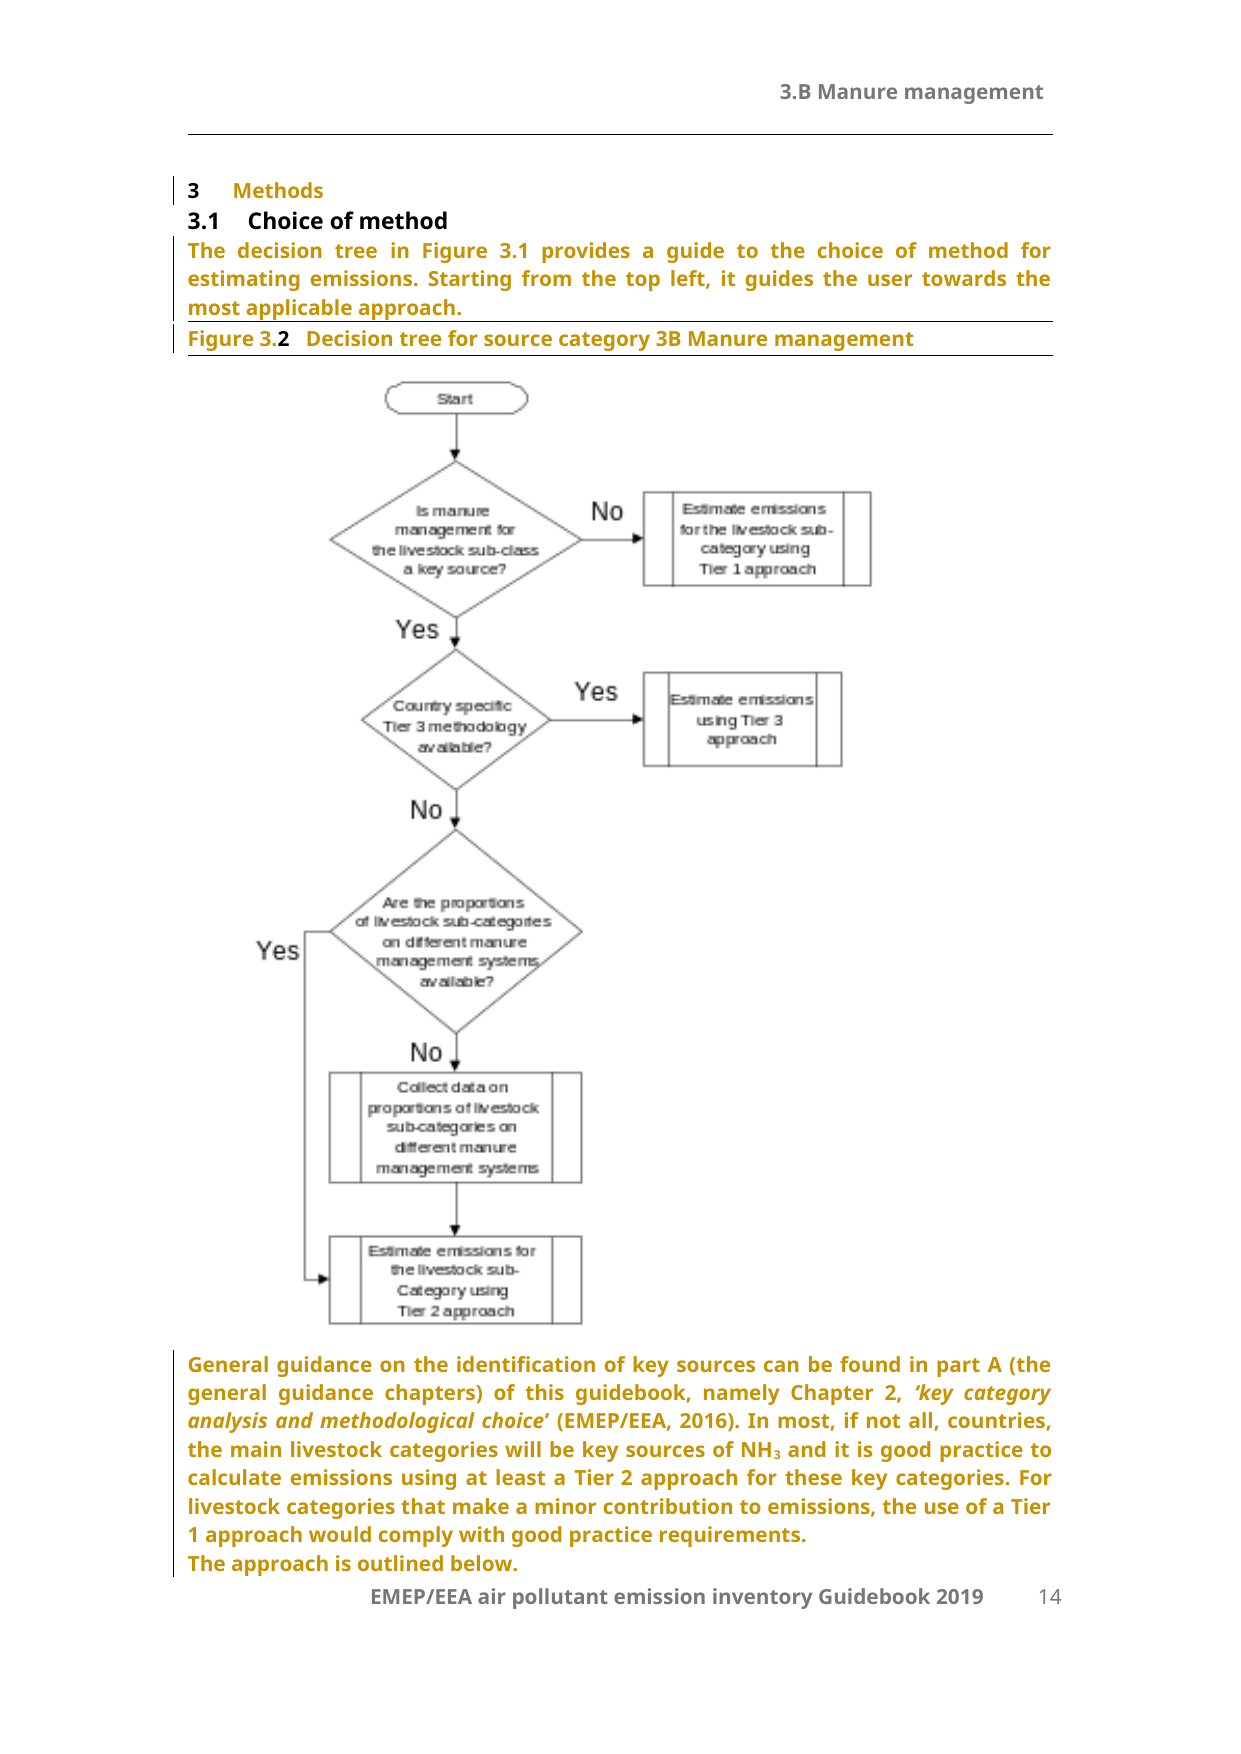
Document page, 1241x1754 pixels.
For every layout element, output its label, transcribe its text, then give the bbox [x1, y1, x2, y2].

text The approach is outlined below. [187, 1549, 1053, 1577]
text The decision tree in Figure 3.1 provides a guide to the choice of method for estimating emissions. Starting from the top left, it guides the user towards the most applicable approach. [187, 236, 1053, 321]
subtitle Choice of method [187, 205, 1053, 236]
text General guidance on the identification of key sources can be found in part A (the general guidance chapters) of this guidebook, namely Chapter 2, ‘key category analysis and methodological choice’ (EMEP/EEA, 2016). In most, if not all, countries, the main livestock categories will be key sources of NH3 and it is good practice to calculate emissions using at least a Tier 2 approach for these key categories. For livestock categories that make a minor contribution to emissions, the use of a Tier 1 approach would comply with good practice requirements. [187, 1350, 1053, 1549]
subtitle Methods [187, 176, 1053, 205]
